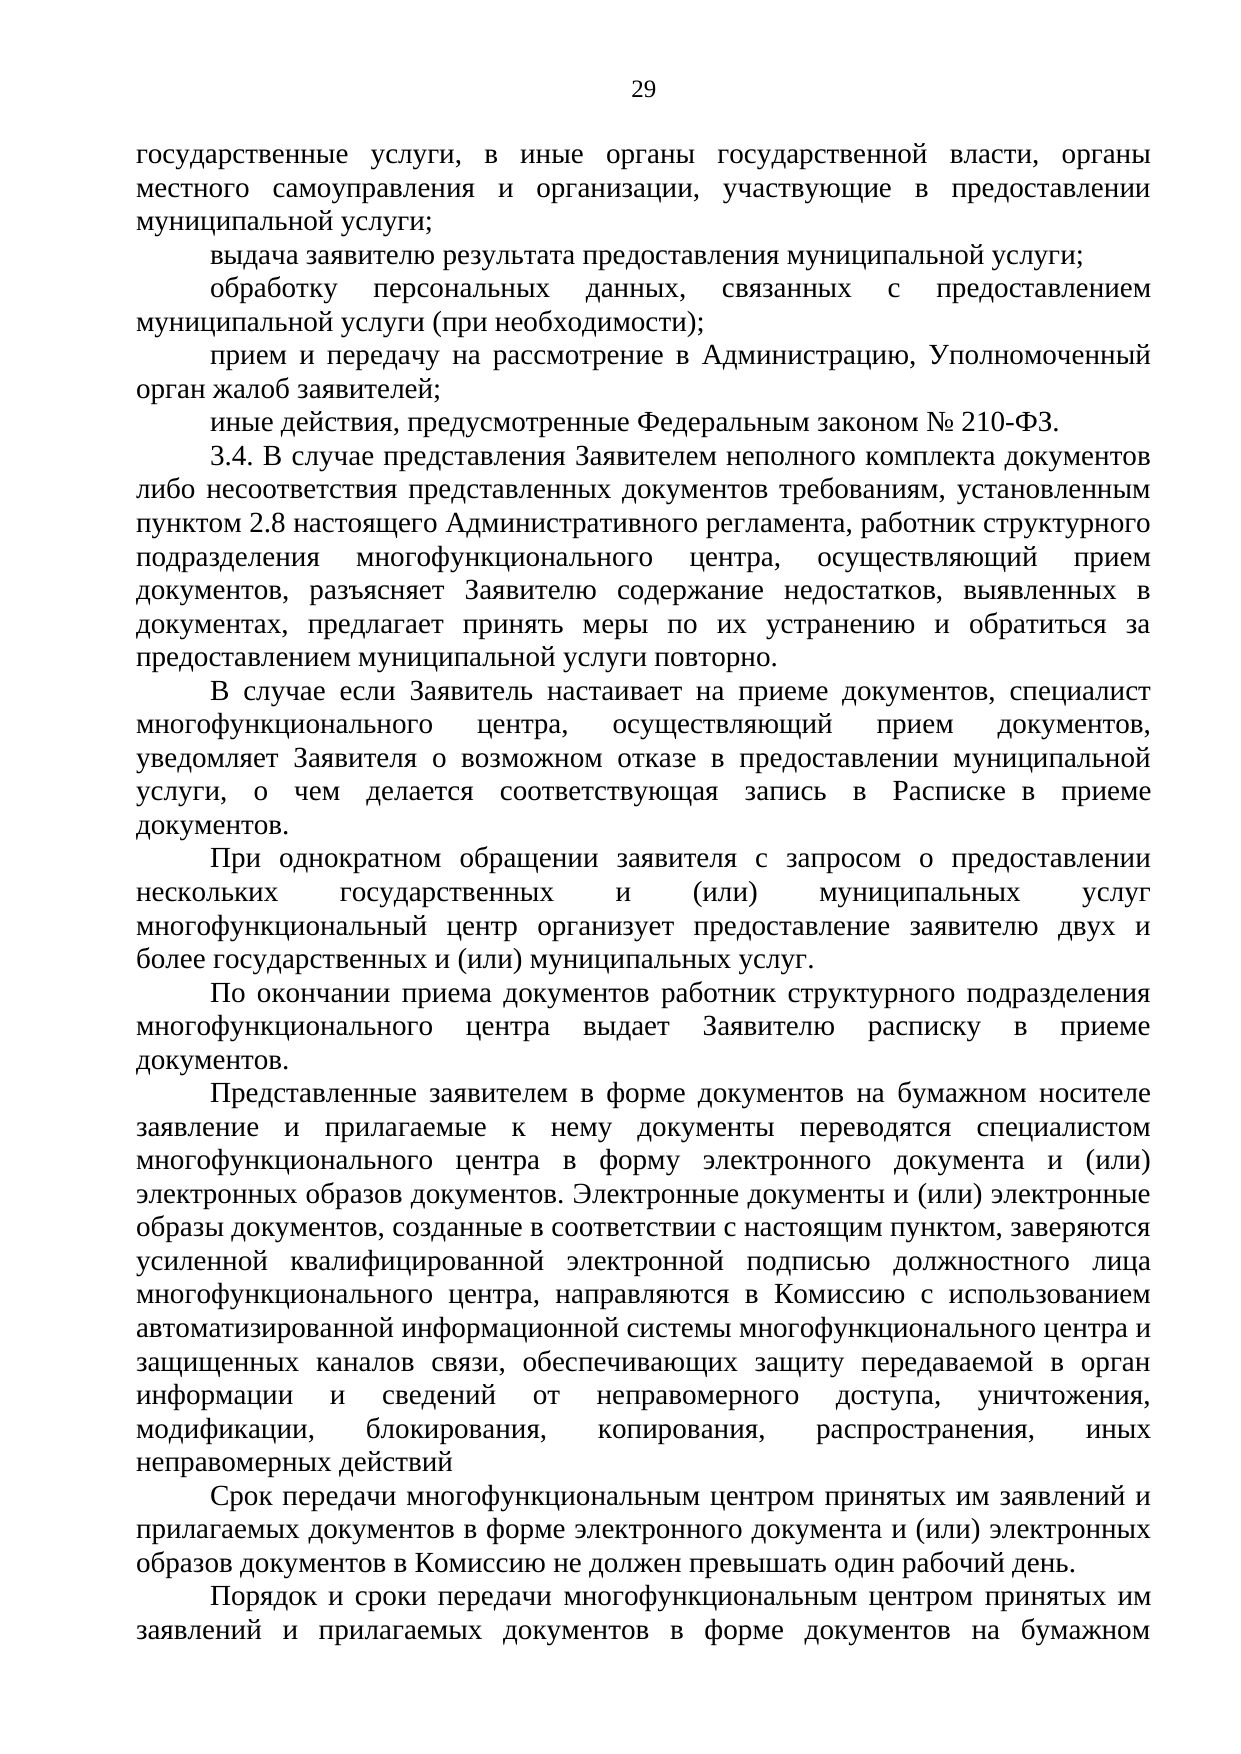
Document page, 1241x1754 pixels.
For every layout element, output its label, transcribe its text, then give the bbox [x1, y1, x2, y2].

text 3.4. В случае представления Заявителем неполного комплекта документов либо несоответствия представленных документов требованиям, установленным пунктом 2.8 настоящего Административного регламента, работник структурного подразделения многофункционального центра, осуществляющий прием документов, разъясняет Заявителю содержание недостатков, выявленных в документах, предлагает принять меры по их устранению и обратиться за предоставлением муниципальной услуги повторно. [136, 438, 1152, 673]
text выдача заявителю результата предоставления муниципальной услуги; [136, 237, 1152, 270]
text Срок передачи многофункциональным центром принятых им заявлений и прилагаемых документов в форме электронного документа и (или) электронных образов документов в Комиссию не должен превышать один рабочий день. [136, 1478, 1152, 1578]
text По окончании приема документов работник структурного подразделения многофункционального центра выдает Заявителю расписку в приеме документов. [136, 975, 1152, 1075]
text обработку персональных данных, связанных с предоставлением муниципальной услуги (при необходимости); [136, 270, 1152, 337]
text Представленные заявителем в форме документов на бумажном носителе заявление и прилагаемые к нему документы переводятся специалистом многофункционального центра в форму электронного документа и (или) электронных образов документов. Электронные документы и (или) электронные образы документов, созданные в соответствии с настоящим пунктом, заверяются усиленной квалифицированной электронной подписью должностного лица многофункционального центра, направляются в Комиссию с использованием автоматизированной информационной системы многофункционального центра и защищенных каналов связи, обеспечивающих защиту передаваемой в орган информации и сведений от неправомерного доступа, уничтожения, модификации, блокирования, копирования, распространения, иных неправомерных действий [136, 1075, 1152, 1478]
text При однократном обращении заявителя с запросом о предоставлении нескольких государственных и (или) муниципальных услуг многофункциональный центр организует предоставление заявителю двух и более государственных и (или) муниципальных услуг. [136, 841, 1152, 975]
text иные действия, предусмотренные Федеральным законом № 210-ФЗ. [136, 404, 1152, 438]
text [136, 136, 1152, 237]
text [136, 1578, 1152, 1646]
text В случае если Заявитель настаивает на приеме документов, специалист многофункционального центра, осуществляющий прием документов, уведомляет Заявителя о возможном отказе в предоставлении муниципальной услуги, о чем делается соответствующая запись в Расписке в приеме документов. [136, 673, 1152, 841]
text прием и передачу на рассмотрение в Администрацию, Уполномоченный орган жалоб заявителей; [136, 337, 1152, 404]
